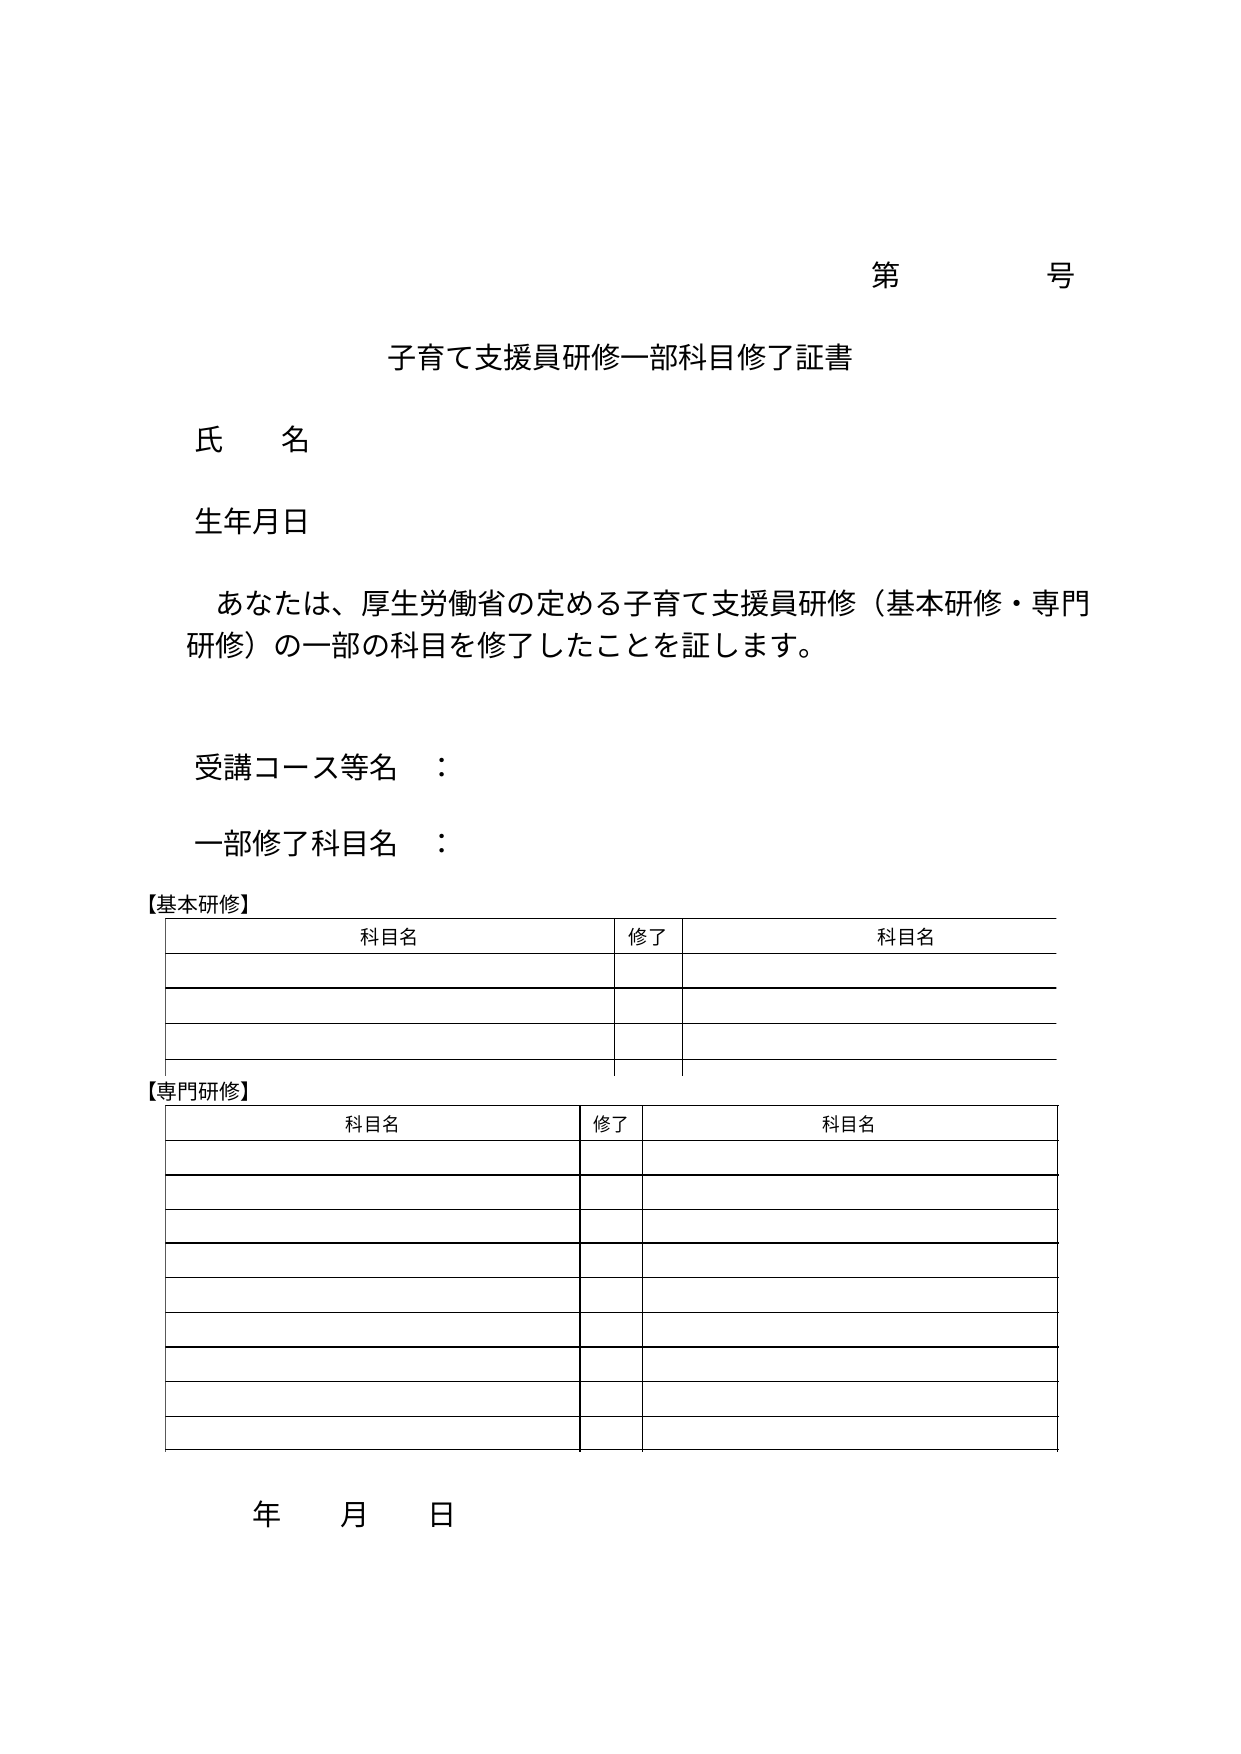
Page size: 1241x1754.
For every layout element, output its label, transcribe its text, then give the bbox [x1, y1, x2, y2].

text 生年月日 [136, 498, 1104, 541]
text あなたは、厚生労働省の定める子育て支援員研修（基本研修・専門研修）の一部の科目を修了したことを証します。 [186, 580, 1104, 665]
text 【専門研修】 [136, 1076, 1104, 1106]
text 一部修了科目名 ： [136, 821, 1104, 863]
text 【基本研修】 [136, 888, 1104, 918]
text 受講コース等名 ： [136, 744, 1104, 786]
text 氏 名 [136, 416, 1104, 458]
text 第 号 [136, 252, 1075, 294]
text 年 月 日 [136, 1492, 1104, 1534]
text 子育て支援員研修一部科目修了証書 [136, 334, 1104, 377]
